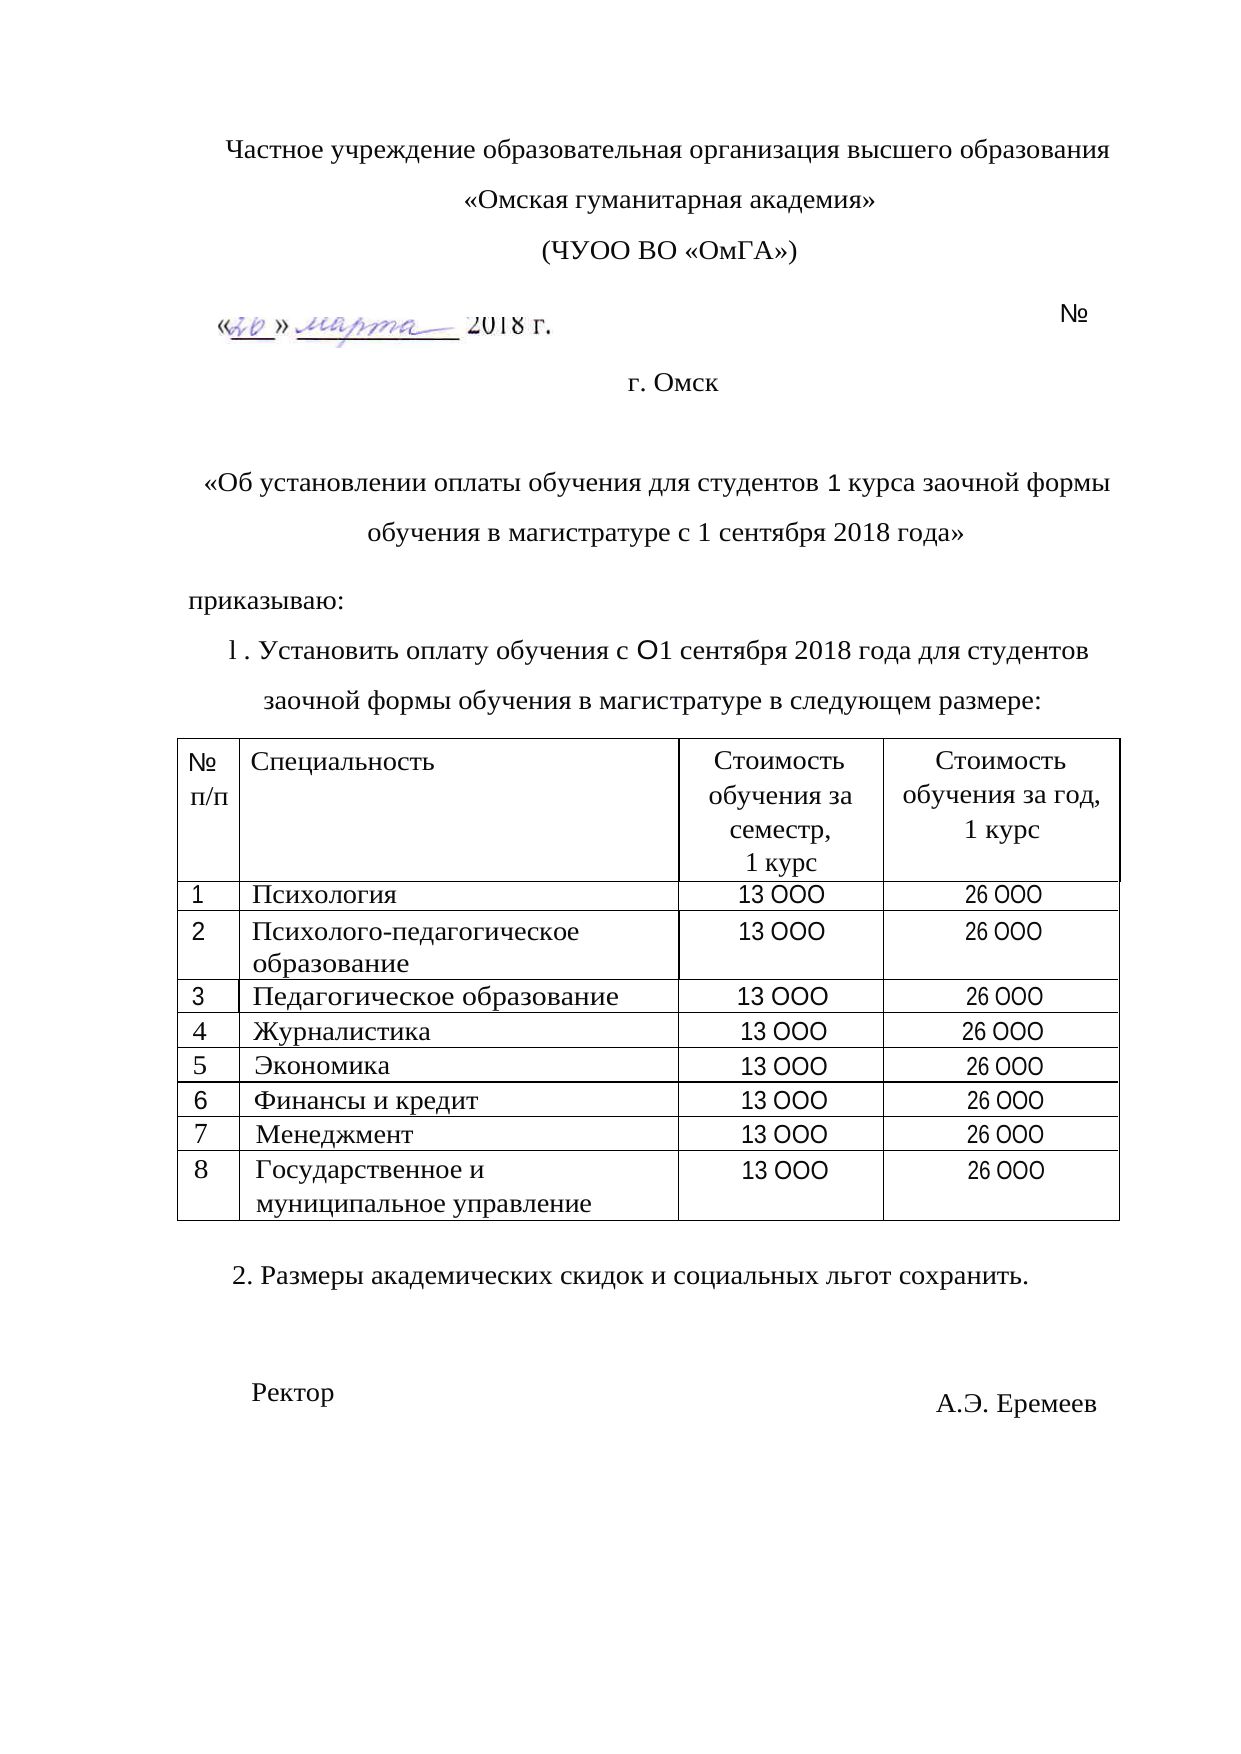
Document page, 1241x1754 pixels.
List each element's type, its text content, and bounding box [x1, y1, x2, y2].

table_header Стоимость обучения за год, 1 курс [884, 739, 1119, 881]
text «Об установлении оплаты обучения для студентов 1 курса заочной формы обучения в магистратуре с 1 сентября 2018 года» [203, 466, 1169, 547]
table_cell 26 ООО [884, 910, 1119, 979]
table_cell 4 [178, 1013, 239, 1047]
table_cell Психология [240, 882, 678, 910]
table_cell Психолого-педагогическое образование [240, 911, 678, 979]
text приказываю: [188, 584, 1238, 615]
table_cell Журналистика [240, 1013, 678, 1047]
table_cell 3 [178, 980, 238, 1012]
picture [218, 317, 554, 348]
table_cell Государственное и муниципальное управление [240, 1151, 678, 1220]
table_header № п/п [178, 739, 239, 881]
text № [1032, 298, 1115, 327]
table_cell 13 ООО [679, 1048, 883, 1081]
table_cell 26 ООО [884, 1116, 1119, 1150]
table_header Специальность [240, 739, 678, 881]
text г. Омск [94, 366, 718, 397]
table_cell 7 [178, 1117, 239, 1150]
table_cell 26 ООО [884, 881, 1119, 910]
table_cell Финансы и кредит [240, 1083, 678, 1116]
table_cell 13 ООО [679, 980, 883, 1012]
text l . Установить оплату обучения с О1 сентября 2018 года для студентов заочной формы обучения в магистратуре в следующем размере: [228, 634, 1169, 715]
table_cell 13 ООО [679, 1083, 883, 1116]
table_cell 6 [178, 1083, 239, 1116]
table_cell 26 ООО [884, 979, 1119, 1012]
table_cell Экономика [240, 1048, 678, 1081]
table_cell 13 ООО [679, 1013, 883, 1047]
table_cell 13 ООО [680, 911, 883, 979]
text А.Э. Еремеев [936, 1387, 1238, 1418]
table_cell 26 ООО [884, 1012, 1119, 1047]
table_cell 13 ООО [679, 882, 883, 910]
table_header Стоимость обучения за семестр, 1 курс [680, 739, 883, 881]
table_cell 13 ООО [679, 1151, 883, 1220]
table_cell Менеджмент [240, 1117, 678, 1150]
table_cell 26 ООО [884, 1150, 1119, 1220]
table_cell 5 [178, 1048, 239, 1081]
table_cell 8 [178, 1151, 239, 1220]
table_cell 26 ООО [884, 1081, 1119, 1116]
table_cell 1 [178, 882, 239, 910]
text Ректор [251, 1376, 518, 1407]
table_cell Педагогическое образование [240, 980, 678, 1012]
table_cell 13 ООО [679, 1117, 883, 1150]
table_cell 2 [178, 911, 239, 979]
text 2. Размеры академических скидок и социальных льгот сохранить. [232, 1259, 1238, 1290]
table_cell 26 ООО [884, 1047, 1119, 1081]
